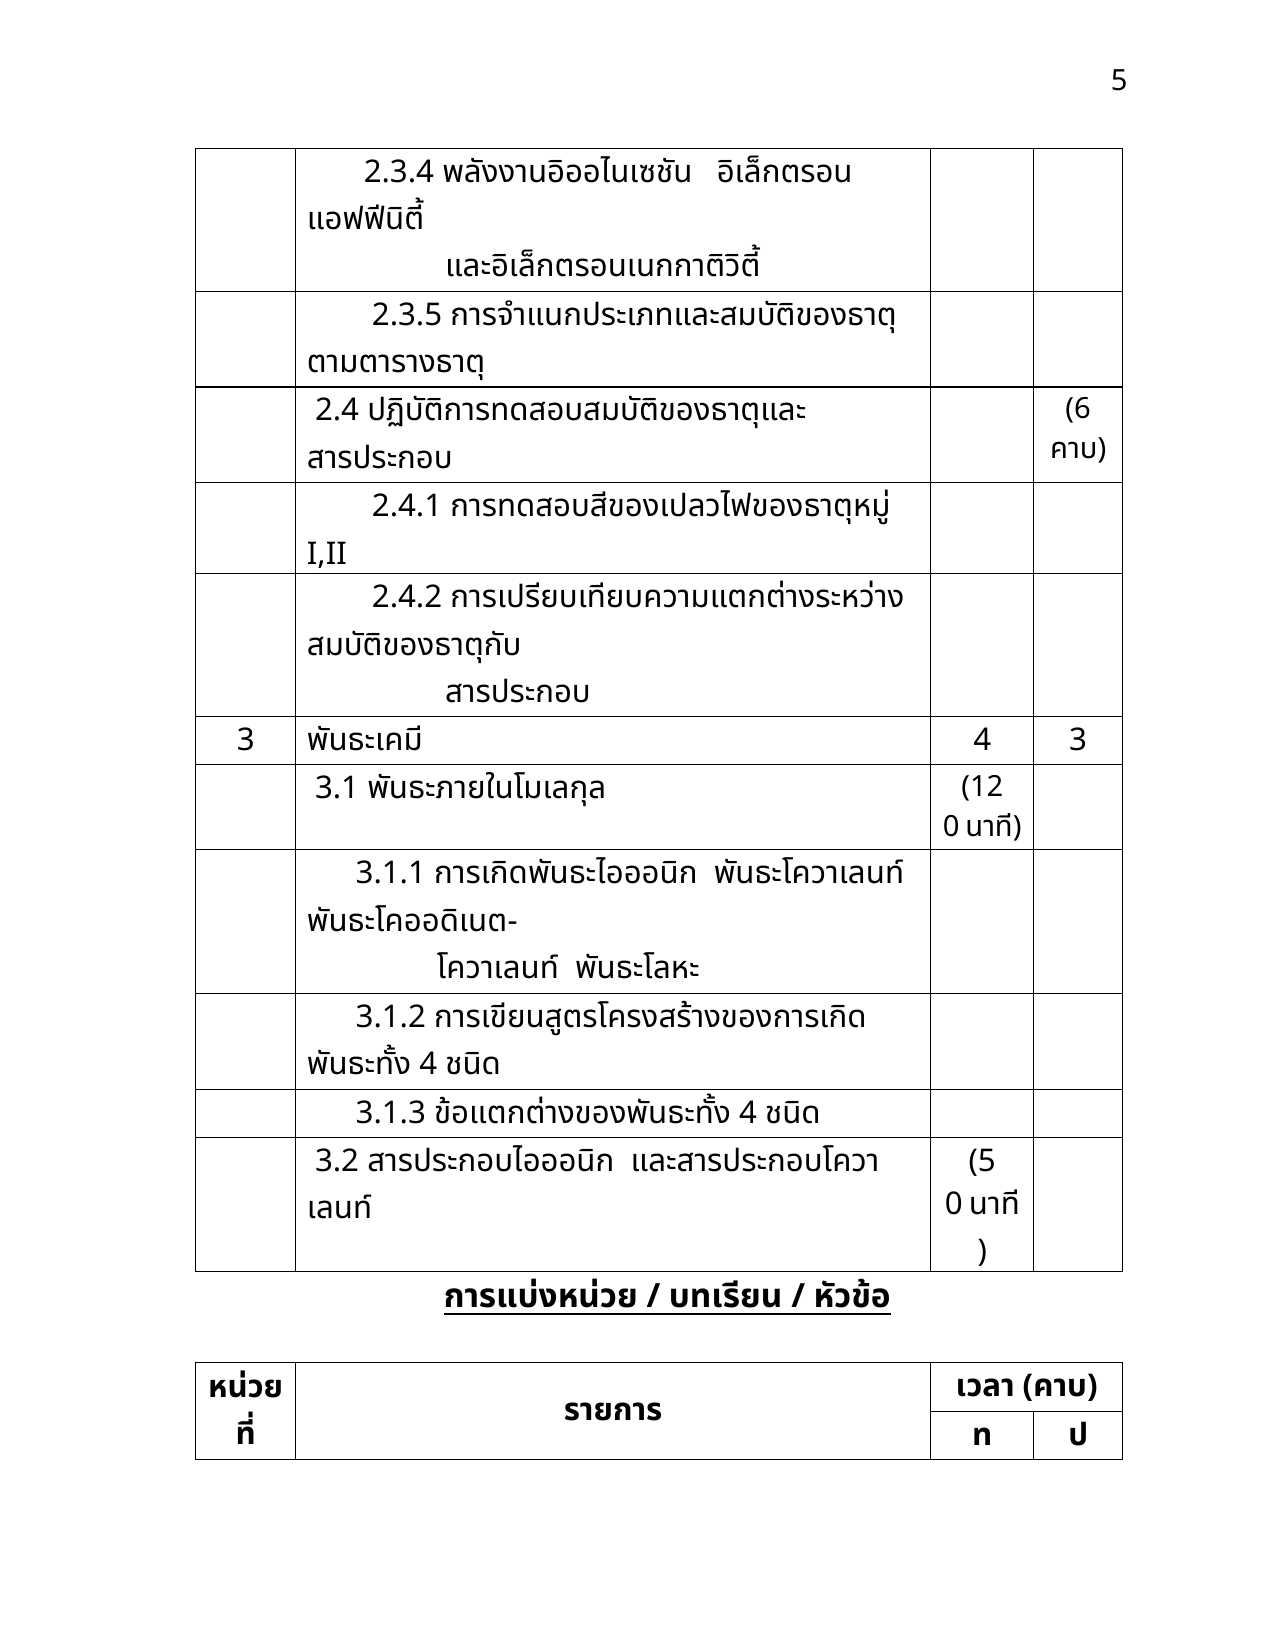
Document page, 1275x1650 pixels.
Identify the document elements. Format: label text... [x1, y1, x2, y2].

table_header หน่วยที่ [196, 1363, 295, 1459]
table_cell [196, 292, 295, 386]
table_cell [931, 388, 1033, 482]
table_cell [196, 1090, 295, 1137]
table_cell (120นาที) [931, 765, 1033, 849]
table_cell [1034, 850, 1122, 993]
table_cell 2.4.1 การทดสอบสีของเปลวไฟของธาตุหมู่ I,II [296, 483, 930, 573]
table_cell 3.1.3 ข้อแตกต่างของพันธะทั้ง 4 ชนิด [296, 1090, 930, 1137]
table_cell [196, 765, 295, 849]
table_cell [931, 574, 1033, 716]
table_cell (6 คาบ) [1034, 388, 1122, 482]
table_cell (50นาที) [931, 1138, 1033, 1271]
table_cell 2.3.4 พลังงานอิออไนเซชัน อิเล็กตรอนแอฟฟีนิตี้ และอิเล็กตรอนเนกกาติวิตี้ [296, 149, 930, 291]
table_cell 3.1.2 การเขียนสูตรโครงสร้างของการเกิดพันธะทั้ง 4 ชนิด [296, 994, 930, 1089]
table_cell [196, 850, 295, 993]
table_cell 3 [196, 717, 295, 764]
table_cell [931, 483, 1033, 573]
table_cell [1034, 483, 1122, 573]
table_cell [1034, 765, 1122, 849]
table_cell [1034, 1138, 1122, 1271]
table_cell [1034, 574, 1122, 716]
table_cell พันธะเคมี [296, 717, 930, 764]
table_cell 3.2 สารประกอบไอออนิก และสารประกอบโควาเลนท์ [296, 1138, 930, 1271]
table_cell [931, 850, 1033, 993]
table_cell ป [1034, 1412, 1122, 1459]
table_cell [931, 1090, 1033, 1137]
table_cell [1034, 1090, 1122, 1137]
table_cell 3.1 พันธะภายในโมเลกุล [296, 765, 930, 849]
table_cell 3 [1034, 717, 1122, 764]
table_cell [1034, 149, 1122, 291]
table_cell 2.3.5 การจำแนกประเภทและสมบัติของธาตุตามตารางธาตุ [296, 292, 930, 386]
table_header เวลา (คาบ) [931, 1363, 1122, 1411]
table_cell [196, 483, 295, 573]
table_cell [196, 994, 295, 1089]
table_cell [196, 1138, 295, 1271]
table_cell [196, 388, 295, 482]
table_cell [196, 574, 295, 716]
table_header รายการ [296, 1363, 930, 1459]
table_cell 4 [931, 717, 1033, 764]
table_cell [196, 149, 295, 291]
subtitle การแบ่งหน่วย / บทเรียน / หัวข้อ [207, 1272, 1127, 1323]
table_cell ท [931, 1412, 1033, 1459]
table_cell [931, 149, 1033, 291]
table_cell [1034, 994, 1122, 1089]
table_cell 3.1.1 การเกิดพันธะไอออนิก พันธะโควาเลนท์ พันธะโคออดิเนต- โควาเลนท์ พันธะโลหะ [296, 850, 930, 993]
table_cell 2.4 ปฏิบัติการทดสอบสมบัติของธาตุและสารประกอบ [296, 388, 930, 482]
table_cell [931, 994, 1033, 1089]
table_cell [931, 292, 1033, 386]
table_cell [1034, 292, 1122, 386]
table_cell 2.4.2 การเปรียบเทียบความแตกต่างระหว่างสมบัติของธาตุกับ สารประกอบ [296, 574, 930, 716]
